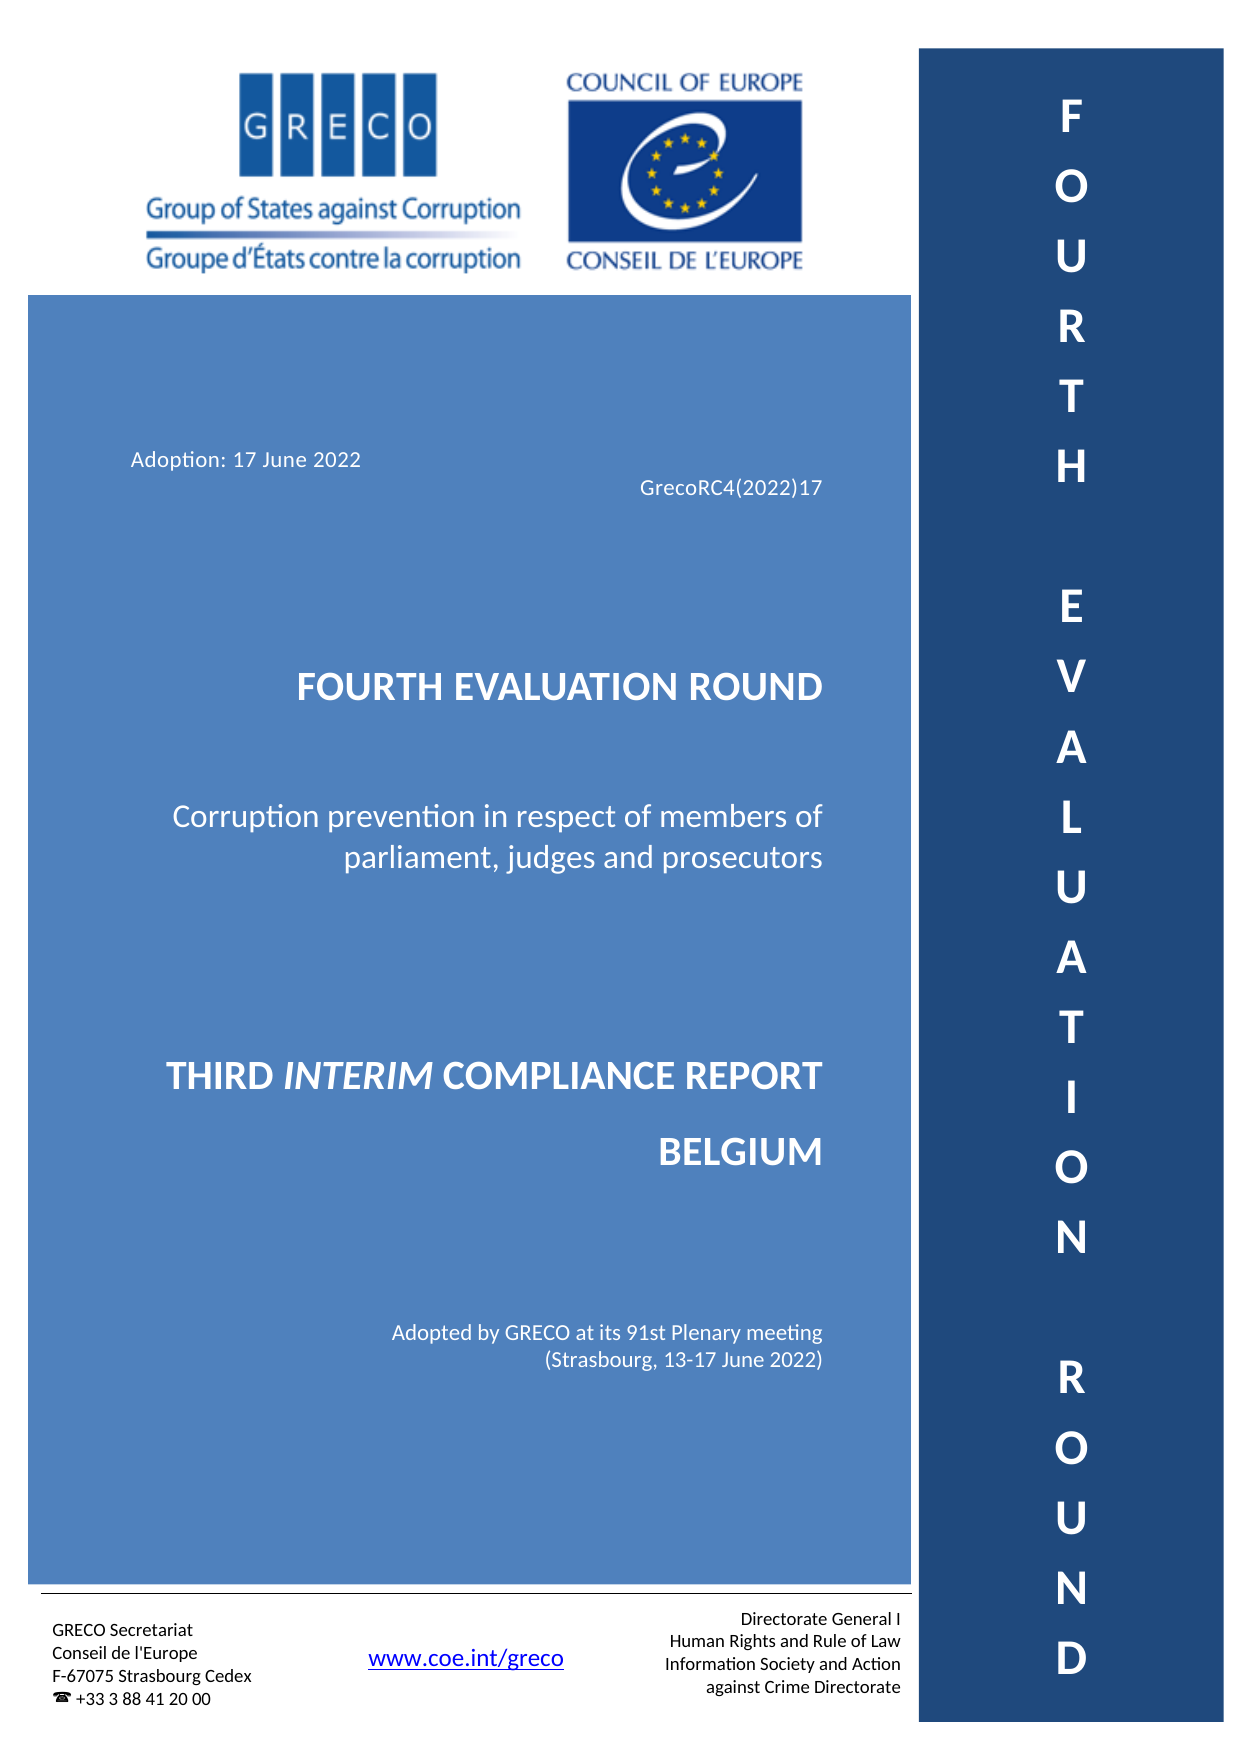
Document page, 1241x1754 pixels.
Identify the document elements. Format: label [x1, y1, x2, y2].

picture [107, 32, 844, 315]
